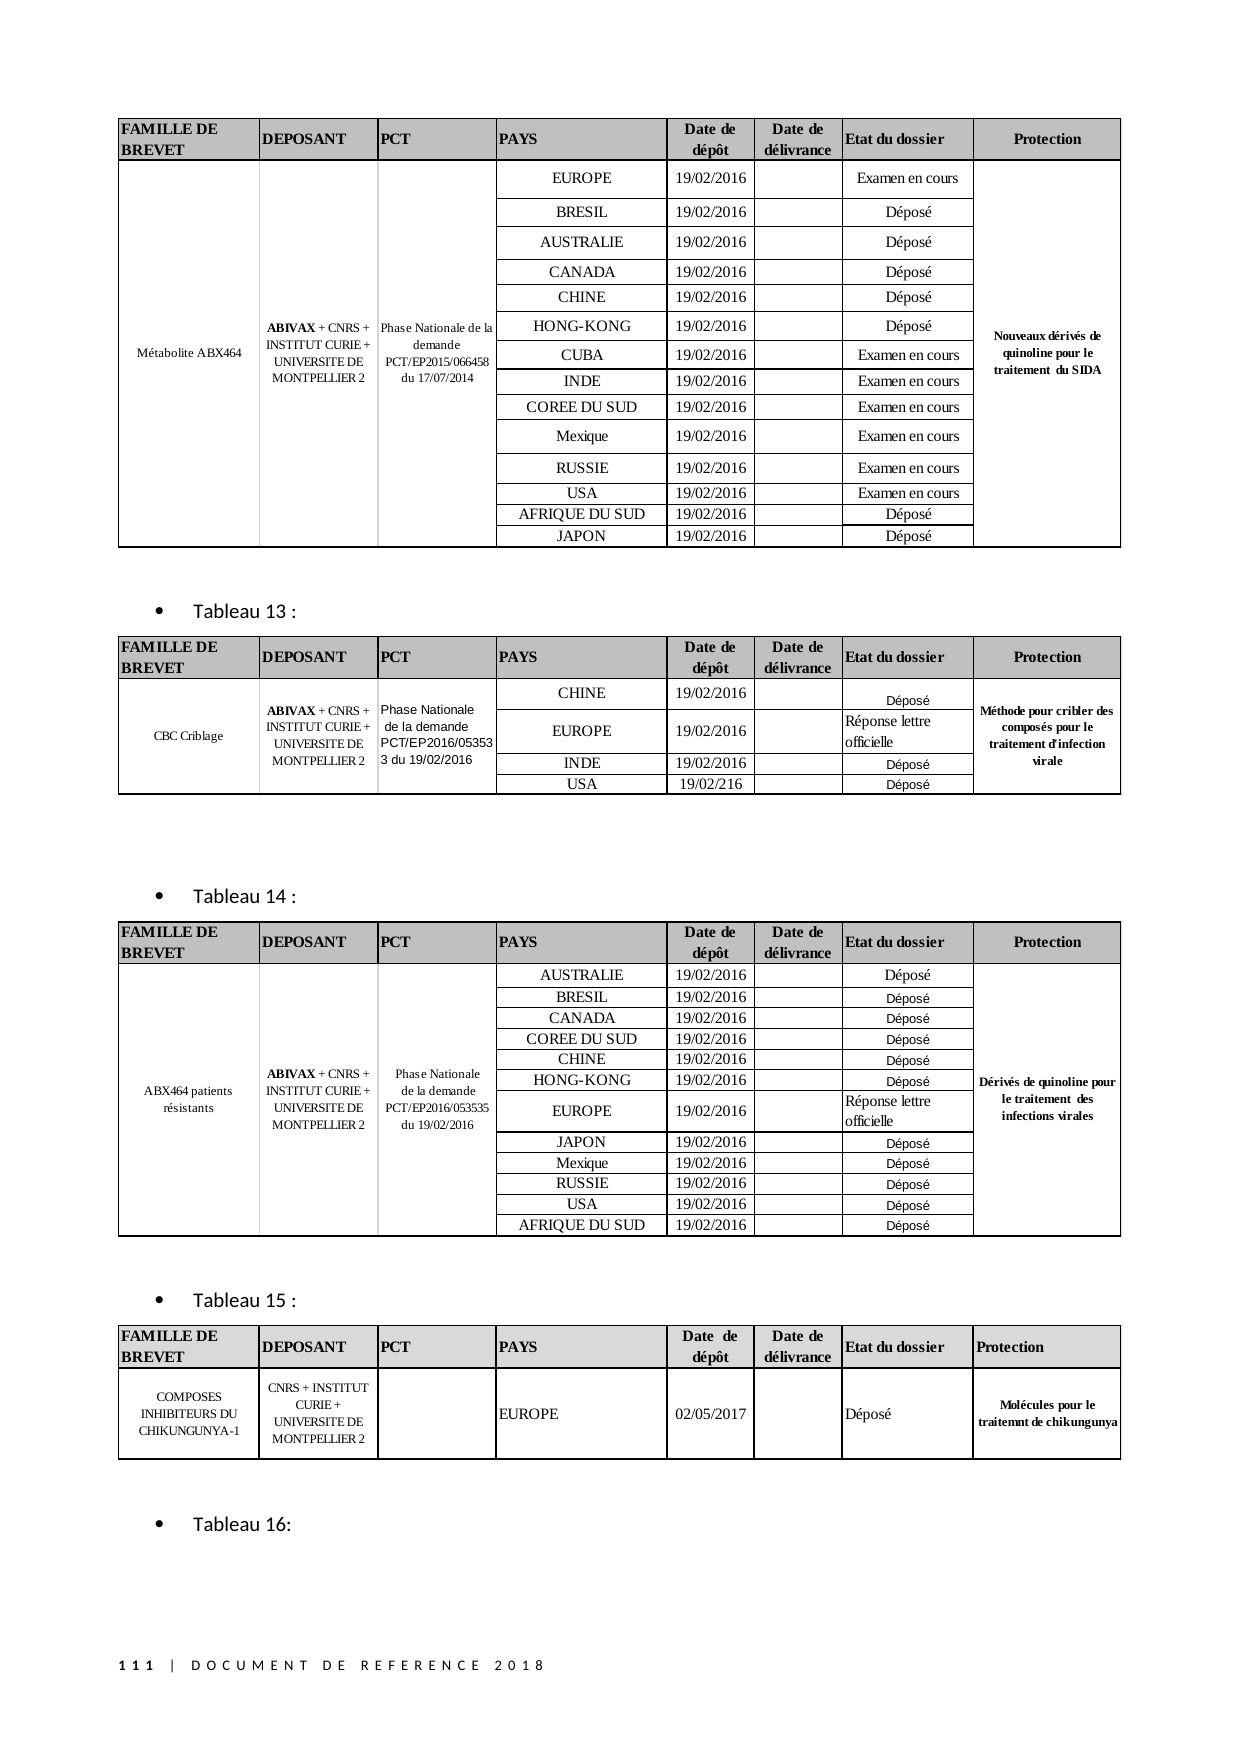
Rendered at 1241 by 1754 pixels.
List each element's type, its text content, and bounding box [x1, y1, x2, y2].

list Tableau 13 : [156, 598, 1122, 624]
list Tableau 16: [156, 1511, 1122, 1536]
list Tableau 15 : [156, 1287, 1122, 1313]
list Tableau 14 : [156, 884, 1122, 909]
